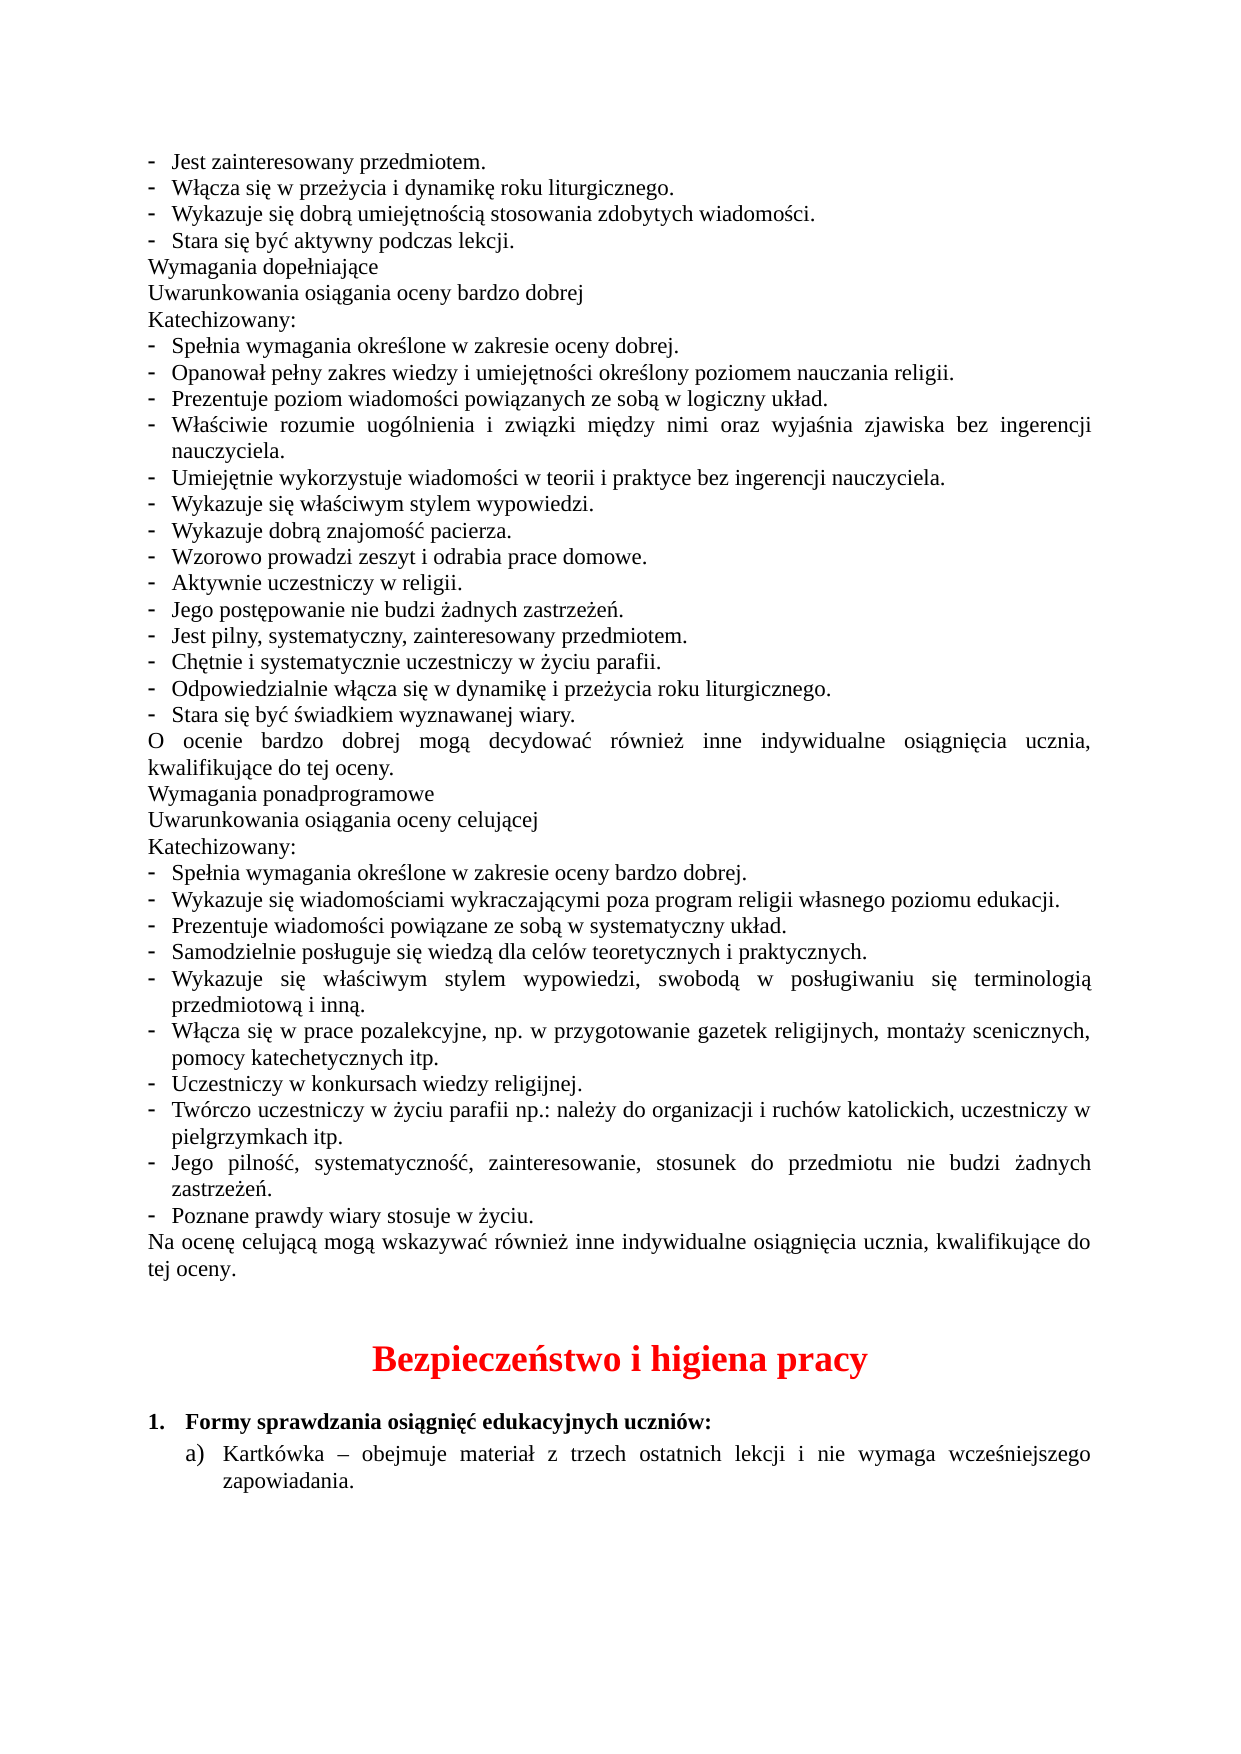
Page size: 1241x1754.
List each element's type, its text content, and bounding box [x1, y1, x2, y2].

text Katechizowany: [148, 833, 1092, 859]
list Prezentuje poziom wiadomości powiązanych ze sobą w logiczny układ. [148, 385, 1092, 411]
list Jego postępowanie nie budzi żadnych zastrzeżeń. [148, 596, 1092, 622]
list Opanował pełny zakres wiedzy i umiejętności określony poziomem nauczania religii. [148, 358, 1092, 385]
text Uwarunkowania osiągania oceny bardzo dobrej [148, 279, 1092, 306]
list Jest pilny, systematyczny, zainteresowany przedmiotem. [148, 622, 1092, 648]
text Katechizowany: [148, 306, 1092, 332]
text Wymagania dopełniające [148, 253, 1092, 279]
list Odpowiedzialnie włącza się w dynamikę i przeżycia roku liturgicznego. [148, 675, 1092, 701]
text O ocenie bardzo dobrej mogą decydować również inne indywidualne osiągnięcia ucznia, kwalifikujące do tej oceny. [148, 727, 1092, 780]
list Wzorowo prowadzi zeszyt i odrabia prace domowe. [148, 543, 1092, 569]
list Umiejętnie wykorzystuje wiadomości w teorii i praktyce bez ingerencji nauczyciela. [148, 464, 1092, 490]
list Jest zainteresowany przedmiotem. [148, 148, 1092, 174]
text Bezpieczeństwo i higiena pracy [148, 1336, 1092, 1379]
text Na ocenę celującą mogą wskazywać również inne indywidualne osiągnięcia ucznia, kwalifikujące do tej oceny. [148, 1228, 1092, 1281]
list Wykazuje się właściwym stylem wypowiedzi. [148, 490, 1092, 517]
list Chętnie i systematycznie uczestniczy w życiu parafii. [148, 648, 1092, 675]
text Wymagania ponadprogramowe [148, 780, 1092, 807]
list Włącza się w przeżycia i dynamikę roku liturgicznego. [148, 174, 1092, 200]
list Prezentuje wiadomości powiązane ze sobą w systematyczny układ. [148, 912, 1092, 938]
list Formy sprawdzania osiągnięć edukacyjnych uczniów: [148, 1408, 1092, 1434]
list Włącza się w prace pozalekcyjne, np. w przygotowanie gazetek religijnych, montaży scenicznych, pomocy katechetycznych itp. [148, 1017, 1092, 1070]
list Twórczo uczestniczy w życiu parafii np.: należy do organizacji i ruchów katolickich, uczestniczy w pielgrzymkach itp. [148, 1096, 1092, 1149]
list Aktywnie uczestniczy w religii. [148, 569, 1092, 596]
list Stara się być świadkiem wyznawanej wiary. [148, 701, 1092, 727]
list Poznane prawdy wiary stosuje w życiu. [148, 1202, 1092, 1228]
list Wykazuje się wiadomościami wykraczającymi poza program religii własnego poziomu edukacji. [148, 886, 1092, 912]
list Wykazuje się dobrą umiejętnością stosowania zdobytych wiadomości. [148, 200, 1092, 227]
list Wykazuje dobrą znajomość pacierza. [148, 517, 1092, 543]
list Wykazuje się właściwym stylem wypowiedzi, swobodą w posługiwaniu się terminologią przedmiotową i inną. [148, 965, 1092, 1017]
list Stara się być aktywny podczas lekcji. [148, 227, 1092, 253]
list Uczestniczy w konkursach wiedzy religijnej. [148, 1070, 1092, 1096]
text Uwarunkowania osiągania oceny celującej [148, 807, 1092, 833]
list Samodzielnie posługuje się wiedzą dla celów teoretycznych i praktycznych. [148, 938, 1092, 965]
list Jego pilność, systematyczność, zainteresowanie, stosunek do przedmiotu nie budzi żadnych zastrzeżeń. [148, 1149, 1092, 1202]
list Spełnia wymagania określone w zakresie oceny dobrej. [148, 332, 1092, 358]
list Właściwie rozumie uogólnienia i związki między nimi oraz wyjaśnia zjawiska bez ingerencji nauczyciela. [148, 411, 1092, 464]
list Spełnia wymagania określone w zakresie oceny bardzo dobrej. [148, 859, 1092, 886]
list Kartkówka – obejmuje materiał z trzech ostatnich lekcji i nie wymaga wcześniejszego zapowiadania. [185, 1438, 1092, 1493]
